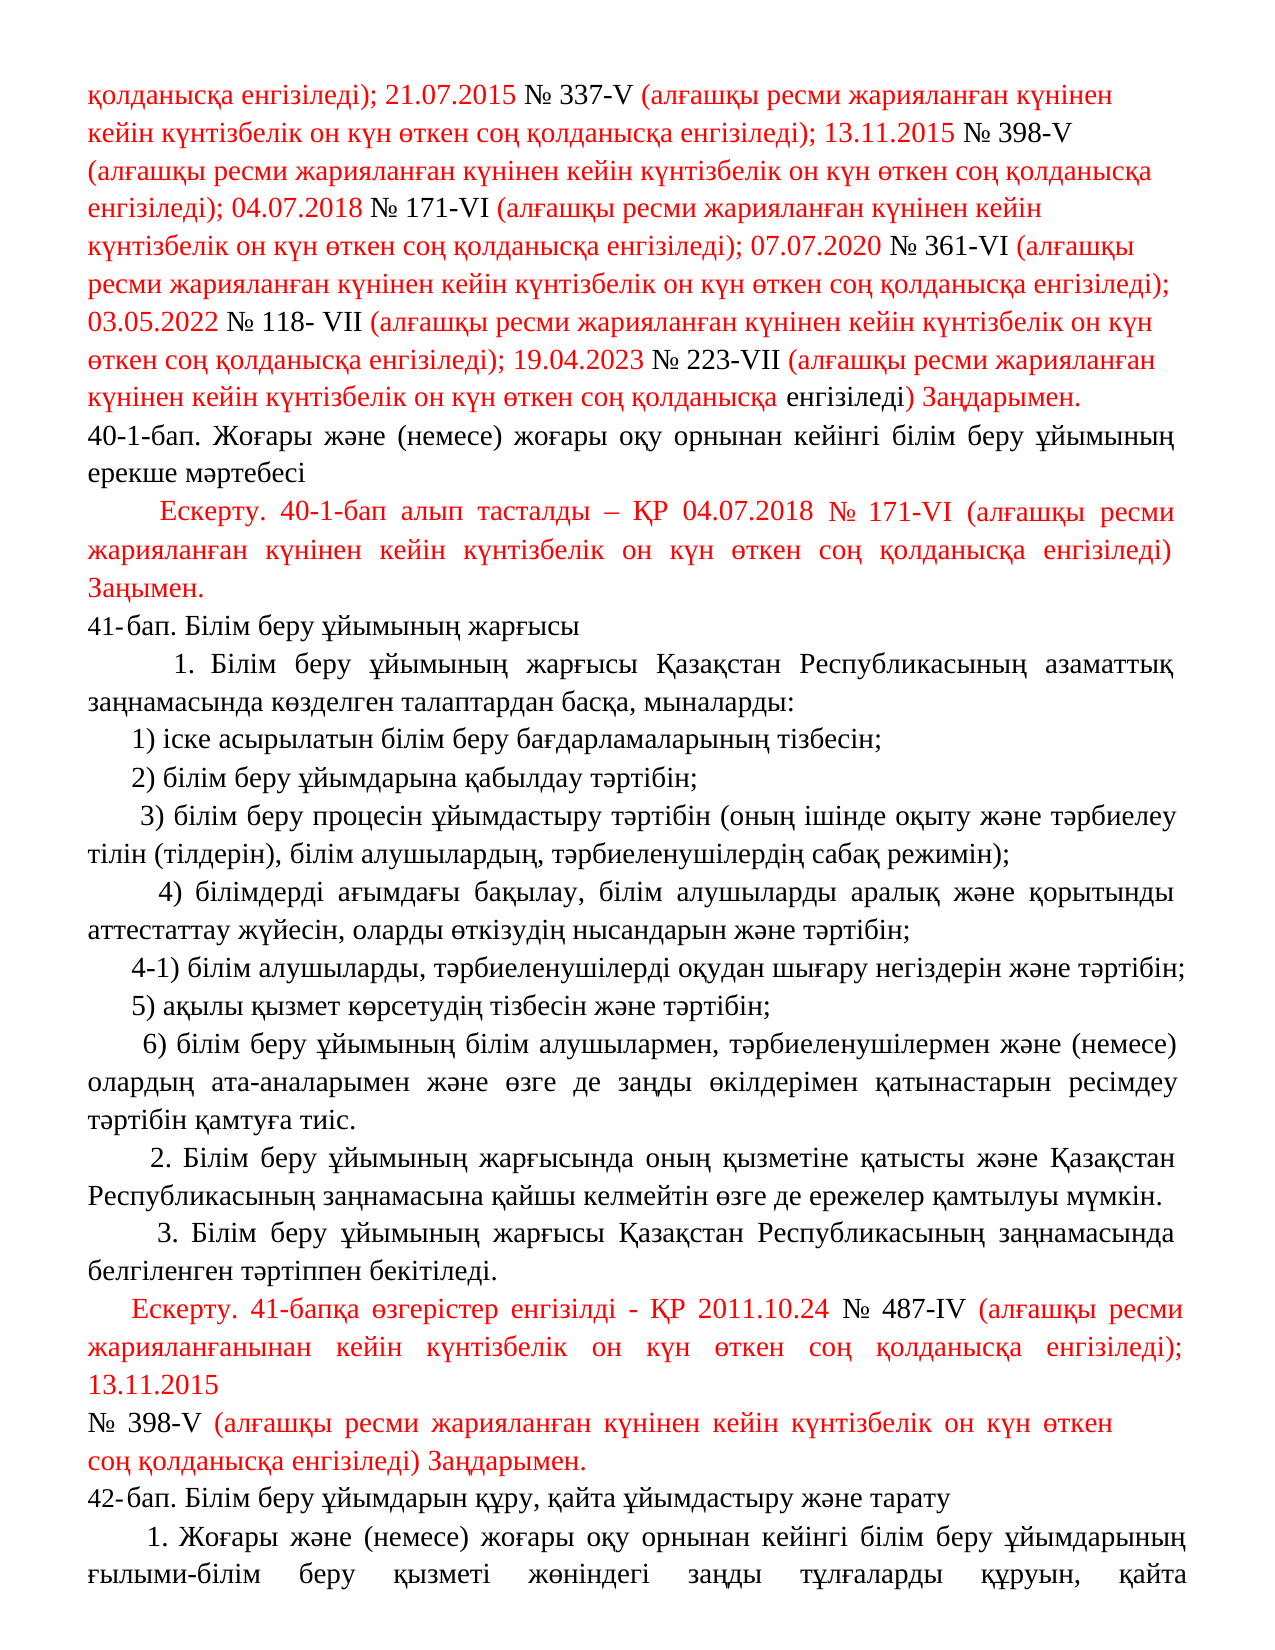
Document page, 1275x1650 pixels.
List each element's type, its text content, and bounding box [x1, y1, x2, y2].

text жарияланған күнінен кейін күнтізбелік он күн өткен соң қолданысқа енгізіледі) Заңымен. [87, 532, 1172, 603]
text № 398-V (алғашқы ресми жарияланған күнінен кейін күнтізбелік он күн өткен соң қолданысқа енгізіледі) Заңдарымен. [87, 1405, 1113, 1476]
list Білім беру ұйымының жарғысы Қазақстан Республикасының заңнамасында белгіленген тәртіппен бекітіледі. [87, 1216, 1176, 1287]
list бап. Білім беру ұйымының жарғысы [87, 608, 1198, 641]
list іске асырылатын білім беру бағдарламаларының тізбесін; [131, 722, 1198, 755]
list білім беру ұйымының білім алушылармен, тәрбиеленушілермен және (немесе) олардың ата-аналарымен және өзге де заңды өкілдерімен қатынастарын ресімдеу тәртібін қамтуға тиіс. [87, 1026, 1178, 1135]
text қолданысқа енгізіледі); 21.07.2015 № 337-V (алғашқы ресми жарияланған күнінен кейін күнтізбелік он күн өткен соң қолданысқа енгізіледі); 13.11.2015 № 398-V (алғашқы ресми жарияланған күнінен кейін күнтізбелік он күн өткен соң қолданысқа енгізіледі); 04.07.2018 № 171-VІ (алғашқы ресми жарияланған күнінен кейін күнтізбелік он күн өткен соң қолданысқа енгізіледі); 07.07.2020 № 361-VI (алғашқы ресми жарияланған күнінен кейін күнтізбелік он күн өткен соң қолданысқа енгізіледі); 03.05.2022 № 118- VII (алғашқы ресми жарияланған күнінен кейін күнтізбелік он күн өткен соң қолданысқа енгізіледі); 19.04.2023 № 223-VII (алғашқы ресми жарияланған күнінен кейін күнтізбелік он күн өткен соң қолданысқа енгізіледі) Заңдарымен. [87, 77, 1186, 413]
text 4-1) білім алушыларды, тәрбиеленушілерді оқудан шығару негіздерін және тәртібін; [131, 950, 1198, 983]
text Ескерту. 40-1-бап алып тасталды – ҚР 04.07.2018 [159, 493, 815, 527]
list білім беру процесін ұйымдастыру тәртібін (оның ішінде оқыту және тәрбиелеу тілін (тілдерін), білім алушылардың, тәрбиеленушілердің сабақ режимін); [87, 798, 1178, 869]
list білімдерді ағымдағы бақылау, білім алушыларды аралық және қорытынды аттестаттау жүйесін, оларды өткізудің нысандарын және тәртібін; [87, 874, 1175, 945]
list ақылы қызмет көрсетудің тізбесін және тәртібін; [131, 988, 1198, 1022]
text № 171-VІ [828, 494, 954, 527]
list бап. Білім беру ұйымдарын құру, қайта ұйымдастыру және тарату [87, 1481, 1198, 1514]
list Білім беру ұйымының жарғысы Қазақстан Республикасының азаматтық заңнамасында көзделген талаптардан басқа, мыналарды: [87, 646, 1173, 717]
list білім беру ұйымдарына қабылдау тәртібін; [131, 760, 1198, 793]
text 40-1-бап. Жоғары және (немесе) жоғары оқу орнынан кейінгі білім беру ұйымының ерекше мәртебесі [87, 418, 1176, 489]
text Ескерту. 41-бапқа өзгерістер енгізілді - ҚР 2011.10.24 № 487-ІV (алғашқы ресми жарияланғанынан кейін күнтiзбелiк он күн өткен соң қолданысқа енгiзiледi); 13.11.2015 [87, 1291, 1183, 1400]
list Білім беру ұйымының жарғысында оның қызметіне қатысты және Қазақстан Республикасының заңнамасына қайшы келмейтін өзге де ережелер қамтылуы мүмкін. [87, 1140, 1177, 1211]
text (алғашқы ресми [967, 494, 1198, 527]
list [87, 1519, 1187, 1590]
